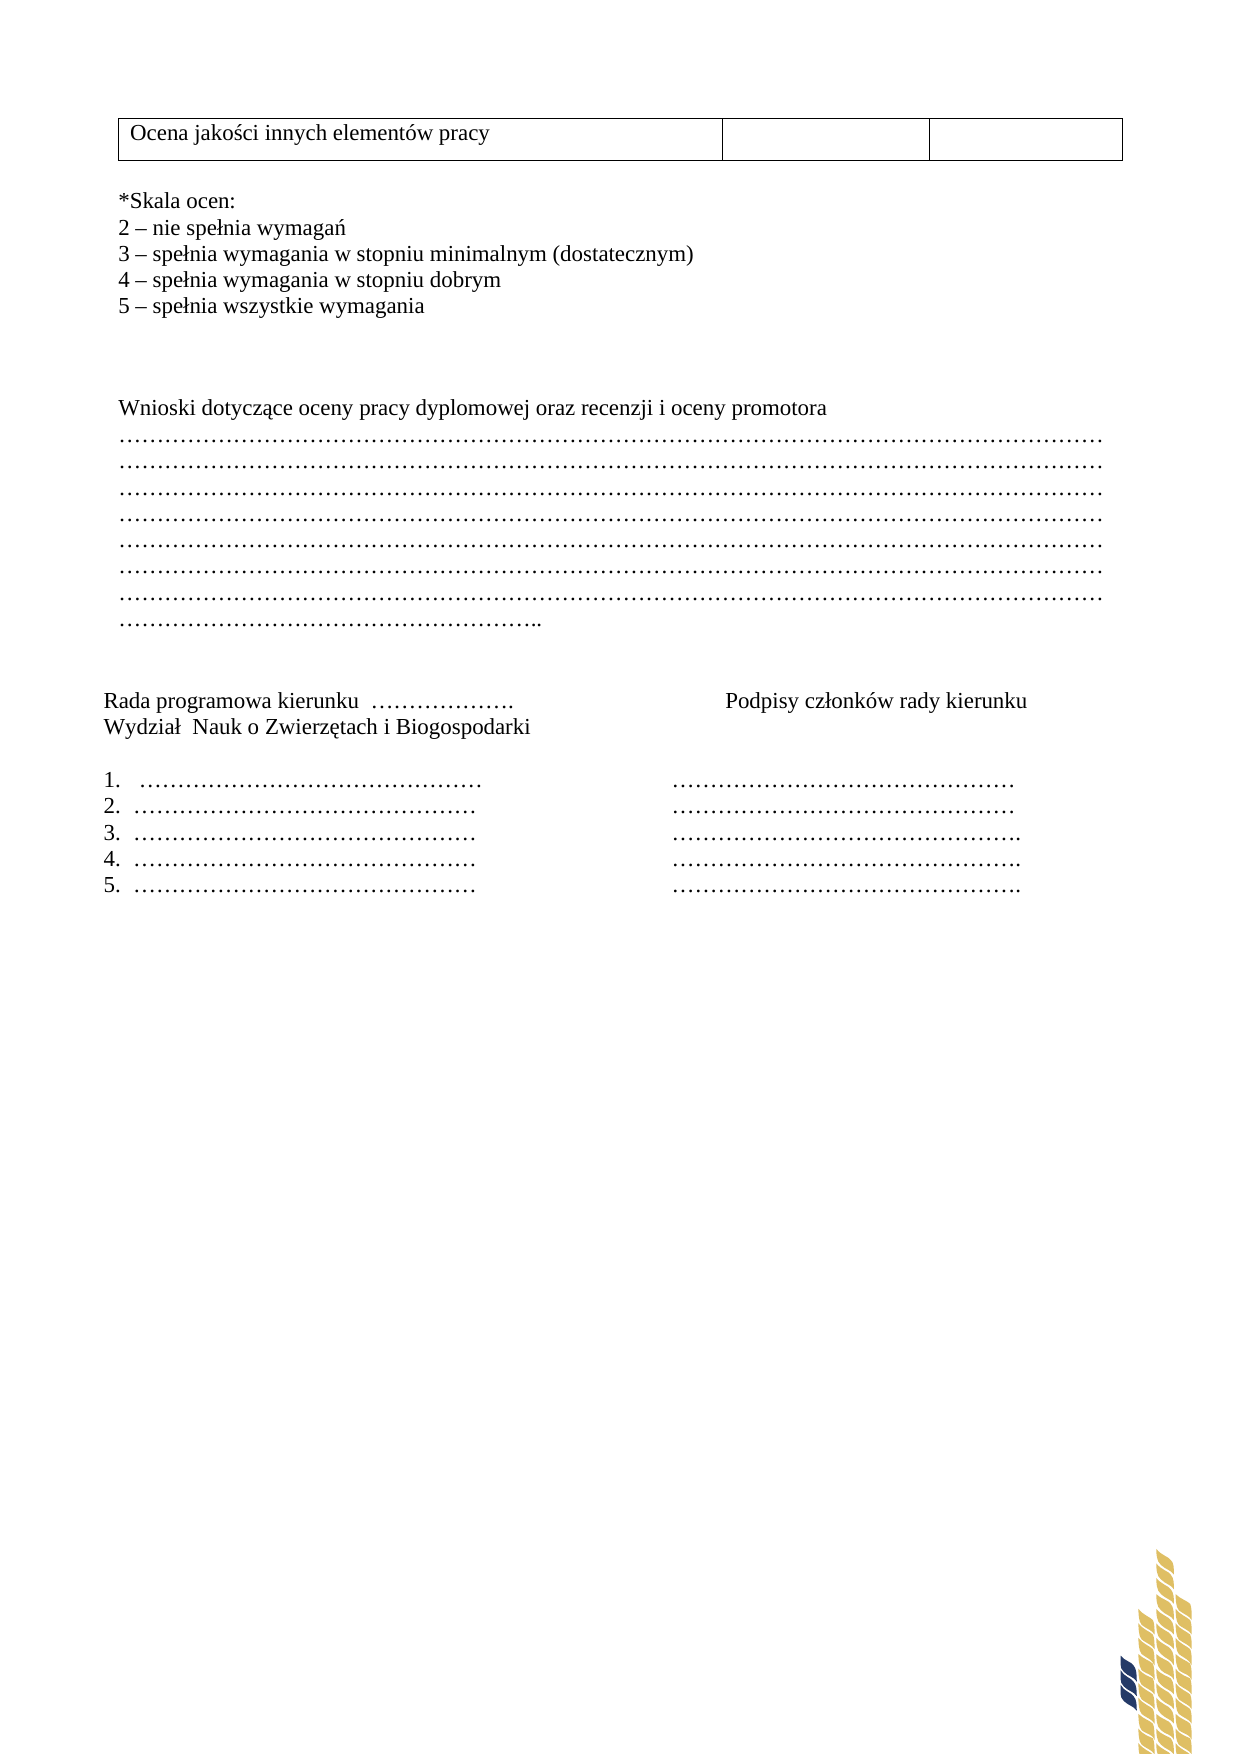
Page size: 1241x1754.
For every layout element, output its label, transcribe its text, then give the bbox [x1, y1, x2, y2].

text Wnioski dotyczące oceny pracy dyplomowej oraz recenzji i oceny promotora [118, 394, 1122, 421]
text ………………………………………………………………………………………………………………………………………………………………………………………………………………………………………………………………………………………………………………………………………………………………………………………………………………………………………………………………………………………………………………………………………………………………………………………………………………………………………………………………………………………………………………………………………………………………………………………………………………………………………………………………………………….. [118, 421, 1122, 632]
text 2 – nie spełnia wymagań [118, 213, 1122, 240]
text 3 – spełnia wymagania w stopniu minimalnym (dostatecznym) [118, 240, 1122, 266]
list ……………………………………… ………………………………………. [103, 818, 1122, 845]
table_cell [723, 119, 929, 160]
list ……………………………………… ………………………………………. [103, 845, 1122, 871]
text *Skala ocen: [118, 187, 1122, 213]
list ……………………………………… ……………………………………… [103, 766, 1122, 792]
text Rada programowa kierunku ………………. Podpisy członków rady kierunku [103, 687, 1122, 713]
list ……………………………………… ……………………………………… [103, 792, 1122, 818]
text 5 – spełnia wszystkie wymagania [118, 293, 1122, 319]
text 4 – spełnia wymagania w stopniu dobrym [118, 266, 1122, 293]
table_cell Ocena jakości innych elementów pracy [119, 119, 722, 160]
text Wydział Nauk o Zwierzętach i Biogospodarki [103, 713, 1122, 739]
table_cell [930, 119, 1122, 160]
list ……………………………………… ………………………………………. [103, 871, 1122, 898]
